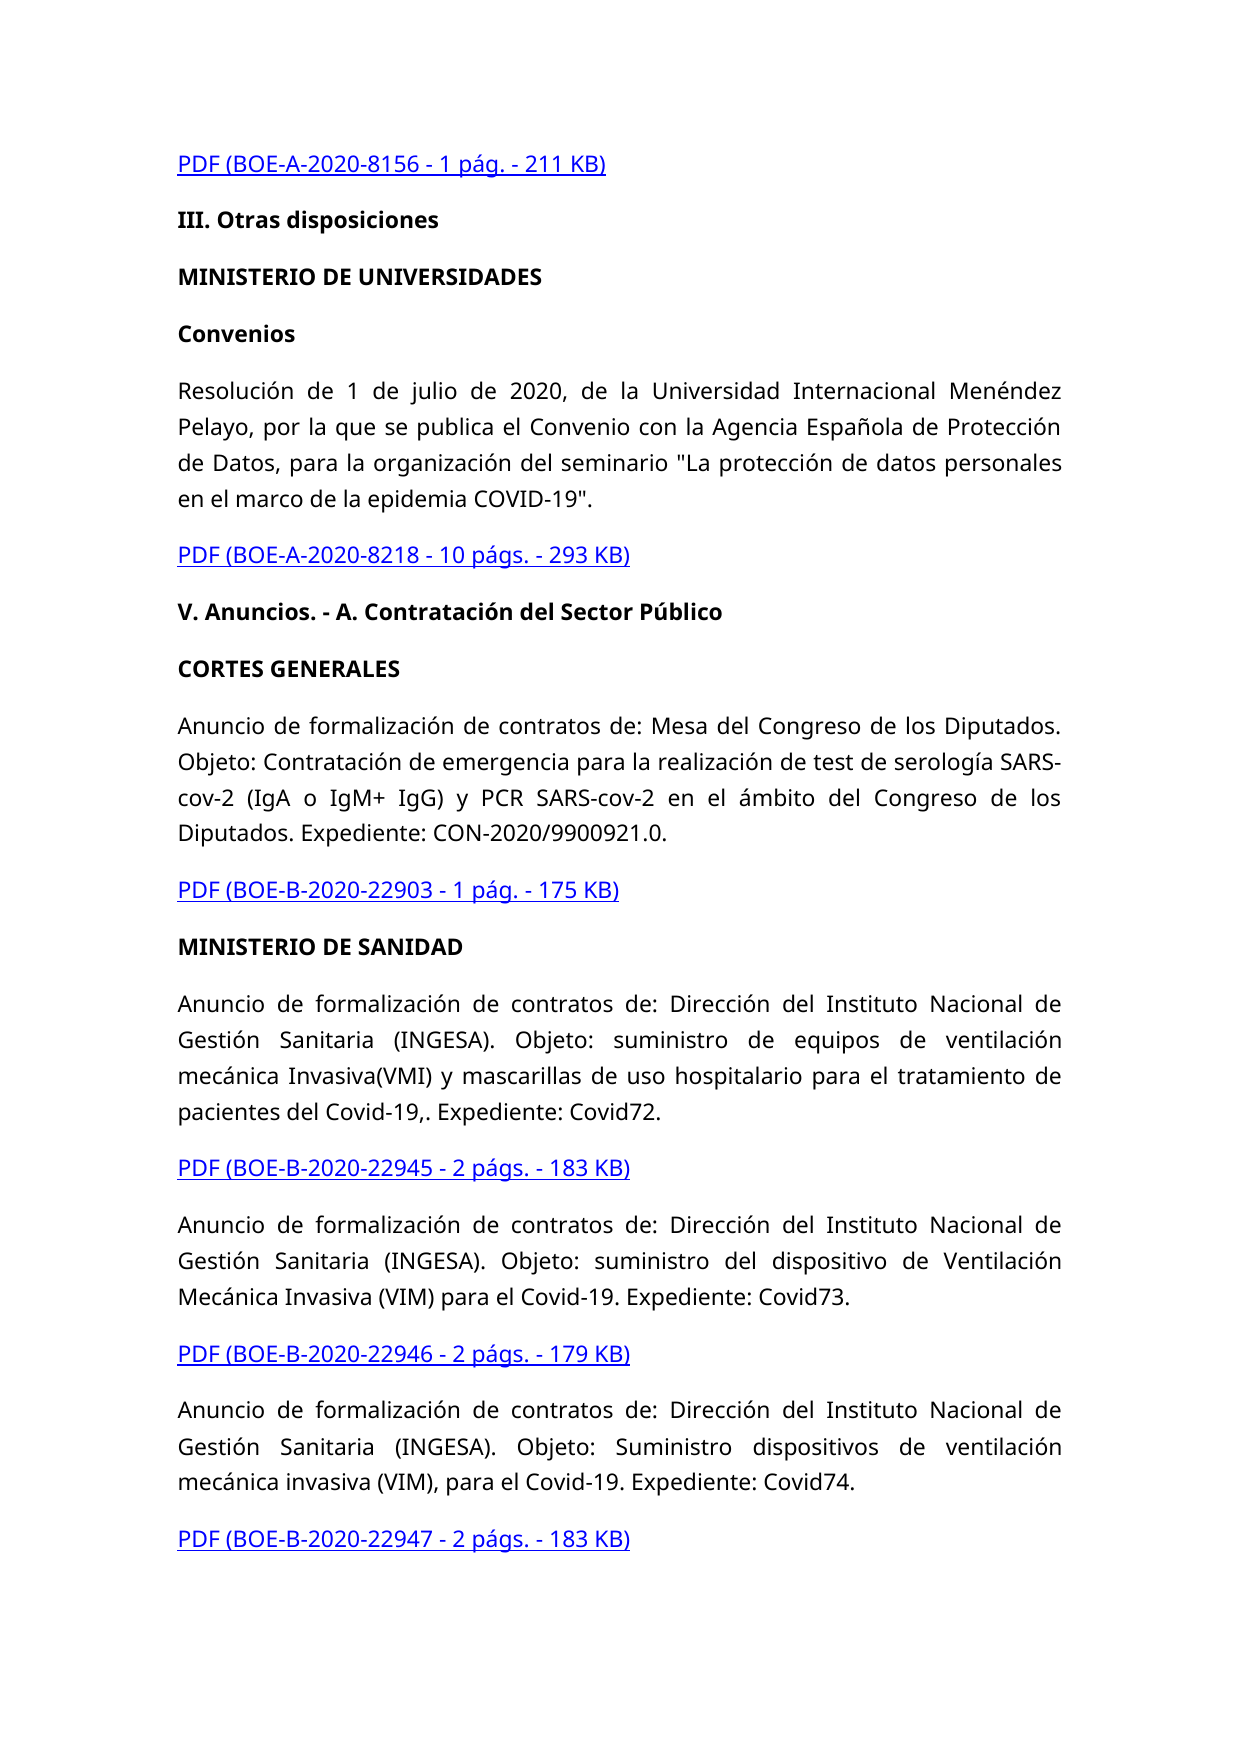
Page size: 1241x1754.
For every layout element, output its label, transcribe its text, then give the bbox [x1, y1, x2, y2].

text III. Otras disposiciones [177, 204, 1063, 236]
text MINISTERIO DE UNIVERSIDADES [177, 261, 1063, 292]
text MINISTERIO DE SANIDAD [177, 931, 1063, 962]
text PDF (BOE-B-2020-22945 - 2 págs. - 183 KB) [177, 1152, 1063, 1183]
text PDF (BOE-A-2020-8156 - 1 pág. - 211 KB) [177, 148, 1063, 179]
text PDF (BOE-B-2020-22947 - 2 págs. - 183 KB) [177, 1523, 1063, 1554]
text Convenios [177, 318, 1063, 349]
text V. Anuncios. - A. Contratación del Sector Público [177, 596, 1063, 627]
text Resolución de 1 de julio de 2020, de la Universidad Internacional Menéndez Pelayo, por la que se publica el Convenio con la Agencia Española de Protección de Datos, para la organización del seminario "La protección de datos personales en el marco de la epidemia COVID-19". [177, 375, 1063, 514]
text PDF (BOE-A-2020-8218 - 10 págs. - 293 KB) [177, 539, 1063, 571]
text Anuncio de formalización de contratos de: Dirección del Instituto Nacional de Gestión Sanitaria (INGESA). Objeto: suministro de equipos de ventilación mecánica Invasiva(VMI) y mascarillas de uso hospitalario para el tratamiento de pacientes del Covid-19,. Expediente: Covid72. [177, 988, 1063, 1127]
text PDF (BOE-B-2020-22946 - 2 págs. - 179 KB) [177, 1338, 1063, 1369]
text Anuncio de formalización de contratos de: Dirección del Instituto Nacional de Gestión Sanitaria (INGESA). Objeto: Suministro dispositivos de ventilación mecánica invasiva (VIM), para el Covid-19. Expediente: Covid74. [177, 1394, 1063, 1498]
text CORTES GENERALES [177, 653, 1063, 684]
text Anuncio de formalización de contratos de: Dirección del Instituto Nacional de Gestión Sanitaria (INGESA). Objeto: suministro del dispositivo de Ventilación Mecánica Invasiva (VIM) para el Covid-19. Expediente: Covid73. [177, 1209, 1063, 1312]
text Anuncio de formalización de contratos de: Mesa del Congreso de los Diputados. Objeto: Contratación de emergencia para la realización de test de serología SARS-cov-2 (IgA o IgM+ IgG) y PCR SARS-cov-2 en el ámbito del Congreso de los Diputados. Expediente: CON-2020/9900921.0. [177, 709, 1063, 849]
text PDF (BOE-B-2020-22903 - 1 pág. - 175 KB) [177, 874, 1063, 905]
